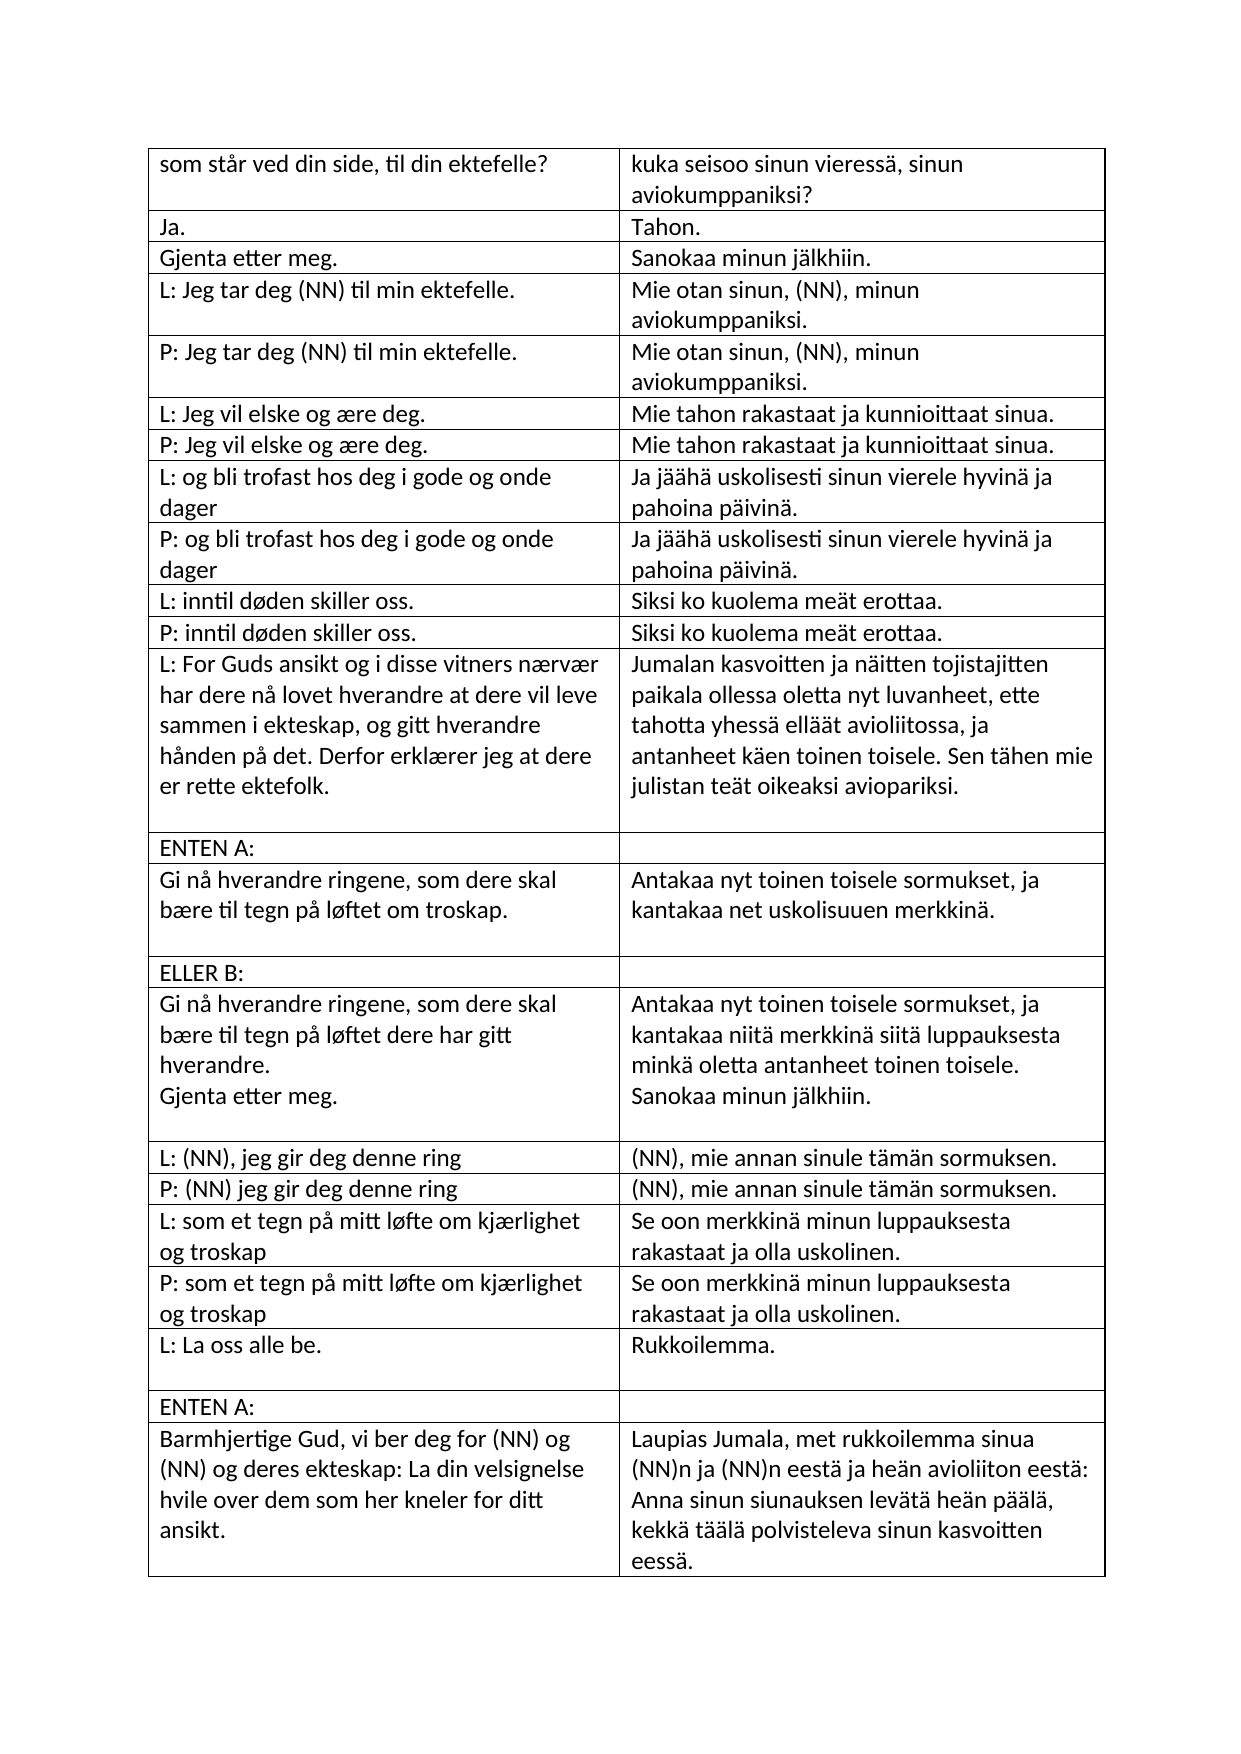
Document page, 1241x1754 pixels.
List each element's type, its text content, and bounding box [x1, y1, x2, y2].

table_cell P: Jeg vil elske og ære deg. [149, 430, 619, 460]
table_cell Jumalan kasvoitten ja näitten tojistajitten paikala ollessa oletta nyt luvanheet, ette tahotta yhessä elläät avioliitossa, ja antanheet käen toinen toisele. Sen tähen mie julistan teät oikeaksi aviopariksi. [620, 649, 1104, 832]
table_cell P: (NN) jeg gir deg denne ring [149, 1174, 619, 1204]
table_cell Laupias Jumala, met rukkoilemma sinua (NN)n ja (NN)n eestä ja heän avioliiton eestä: Anna sinun siunauksen levätä heän päälä, kekkä täälä polvisteleva sinun kasvoitten eessä. [620, 1423, 1104, 1576]
table_cell Antakaa nyt toinen toisele sormukset, ja kantakaa niitä merkkinä siitä luppauksesta minkä oletta antanheet toinen toisele. Sanokaa minun jälkhiin. [620, 988, 1104, 1141]
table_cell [620, 149, 1104, 210]
table_cell L: Jeg tar deg (NN) til min ektefelle. [149, 274, 619, 335]
table_cell L: La oss alle be. [149, 1329, 619, 1390]
table_cell Tahon. [620, 211, 1104, 241]
table_cell Ja jäähä uskolisesti sinun vierele hyvinä ja pahoina päivinä. [620, 461, 1104, 522]
table_cell P: og bli trofast hos deg i gode og onde dager [149, 523, 619, 584]
table_cell Sanokaa minun jälkhiin. [620, 242, 1104, 273]
table_cell P: som et tegn på mitt løfte om kjærlighet og troskap [149, 1267, 619, 1328]
table_cell [620, 833, 1104, 863]
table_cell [149, 149, 619, 210]
table_cell Gi nå hverandre ringene, som dere skal bære til tegn på løftet dere har gitt hverandre. Gjenta etter meg. [149, 988, 619, 1141]
table_cell (NN), mie annan sinule tämän sormuksen. [620, 1142, 1104, 1172]
table_cell ELLER B: [149, 957, 619, 987]
table_cell Se oon merkkinä minun luppauksesta rakastaat ja olla uskolinen. [620, 1205, 1104, 1266]
table_cell Barmhjertige Gud, vi ber deg for (NN) og (NN) og deres ekteskap: La din velsignelse hvile over dem som her kneler for ditt ansikt. [149, 1423, 619, 1576]
table_cell Ja jäähä uskolisesti sinun vierele hyvinä ja pahoina päivinä. [620, 523, 1104, 584]
table_cell P: inntil døden skiller oss. [149, 617, 619, 647]
table_cell (NN), mie annan sinule tämän sormuksen. [620, 1174, 1104, 1204]
table_cell Siksi ko kuolema meät erottaa. [620, 585, 1104, 616]
table_cell L: som et tegn på mitt løfte om kjærlighet og troskap [149, 1205, 619, 1266]
table_cell ENTEN A: [149, 833, 619, 863]
table_cell Mie tahon rakastaat ja kunnioittaat sinua. [620, 398, 1104, 428]
table_cell Mie otan sinun, (NN), minun aviokumppaniksi. [620, 336, 1104, 397]
table_cell Mie tahon rakastaat ja kunnioittaat sinua. [620, 430, 1104, 460]
table_cell Rukkoilemma. [620, 1329, 1104, 1390]
table_cell Se oon merkkinä minun luppauksesta rakastaat ja olla uskolinen. [620, 1267, 1104, 1328]
table_cell Siksi ko kuolema meät erottaa. [620, 617, 1104, 647]
table_cell [620, 1391, 1104, 1422]
table_cell ENTEN A: [149, 1391, 619, 1422]
table_cell L: inntil døden skiller oss. [149, 585, 619, 616]
table_cell L: Jeg vil elske og ære deg. [149, 398, 619, 428]
table_cell Ja. [149, 211, 619, 241]
table_cell P: Jeg tar deg (NN) til min ektefelle. [149, 336, 619, 397]
table_cell Antakaa nyt toinen toisele sormukset, ja kantakaa net uskolisuuen merkkinä. [620, 864, 1104, 956]
table_cell [620, 957, 1104, 987]
table_cell Mie otan sinun, (NN), minun aviokumppaniksi. [620, 274, 1104, 335]
table_cell Gjenta etter meg. [149, 242, 619, 273]
table_cell L: For Guds ansikt og i disse vitners nærvær har dere nå lovet hverandre at dere vil leve sammen i ekteskap, og gitt hverandre hånden på det. Derfor erklærer jeg at dere er rette ektefolk. [149, 649, 619, 832]
table_cell L: (NN), jeg gir deg denne ring [149, 1142, 619, 1172]
table_cell Gi nå hverandre ringene, som dere skal bære til tegn på løftet om troskap. [149, 864, 619, 956]
table_cell L: og bli trofast hos deg i gode og onde dager [149, 461, 619, 522]
